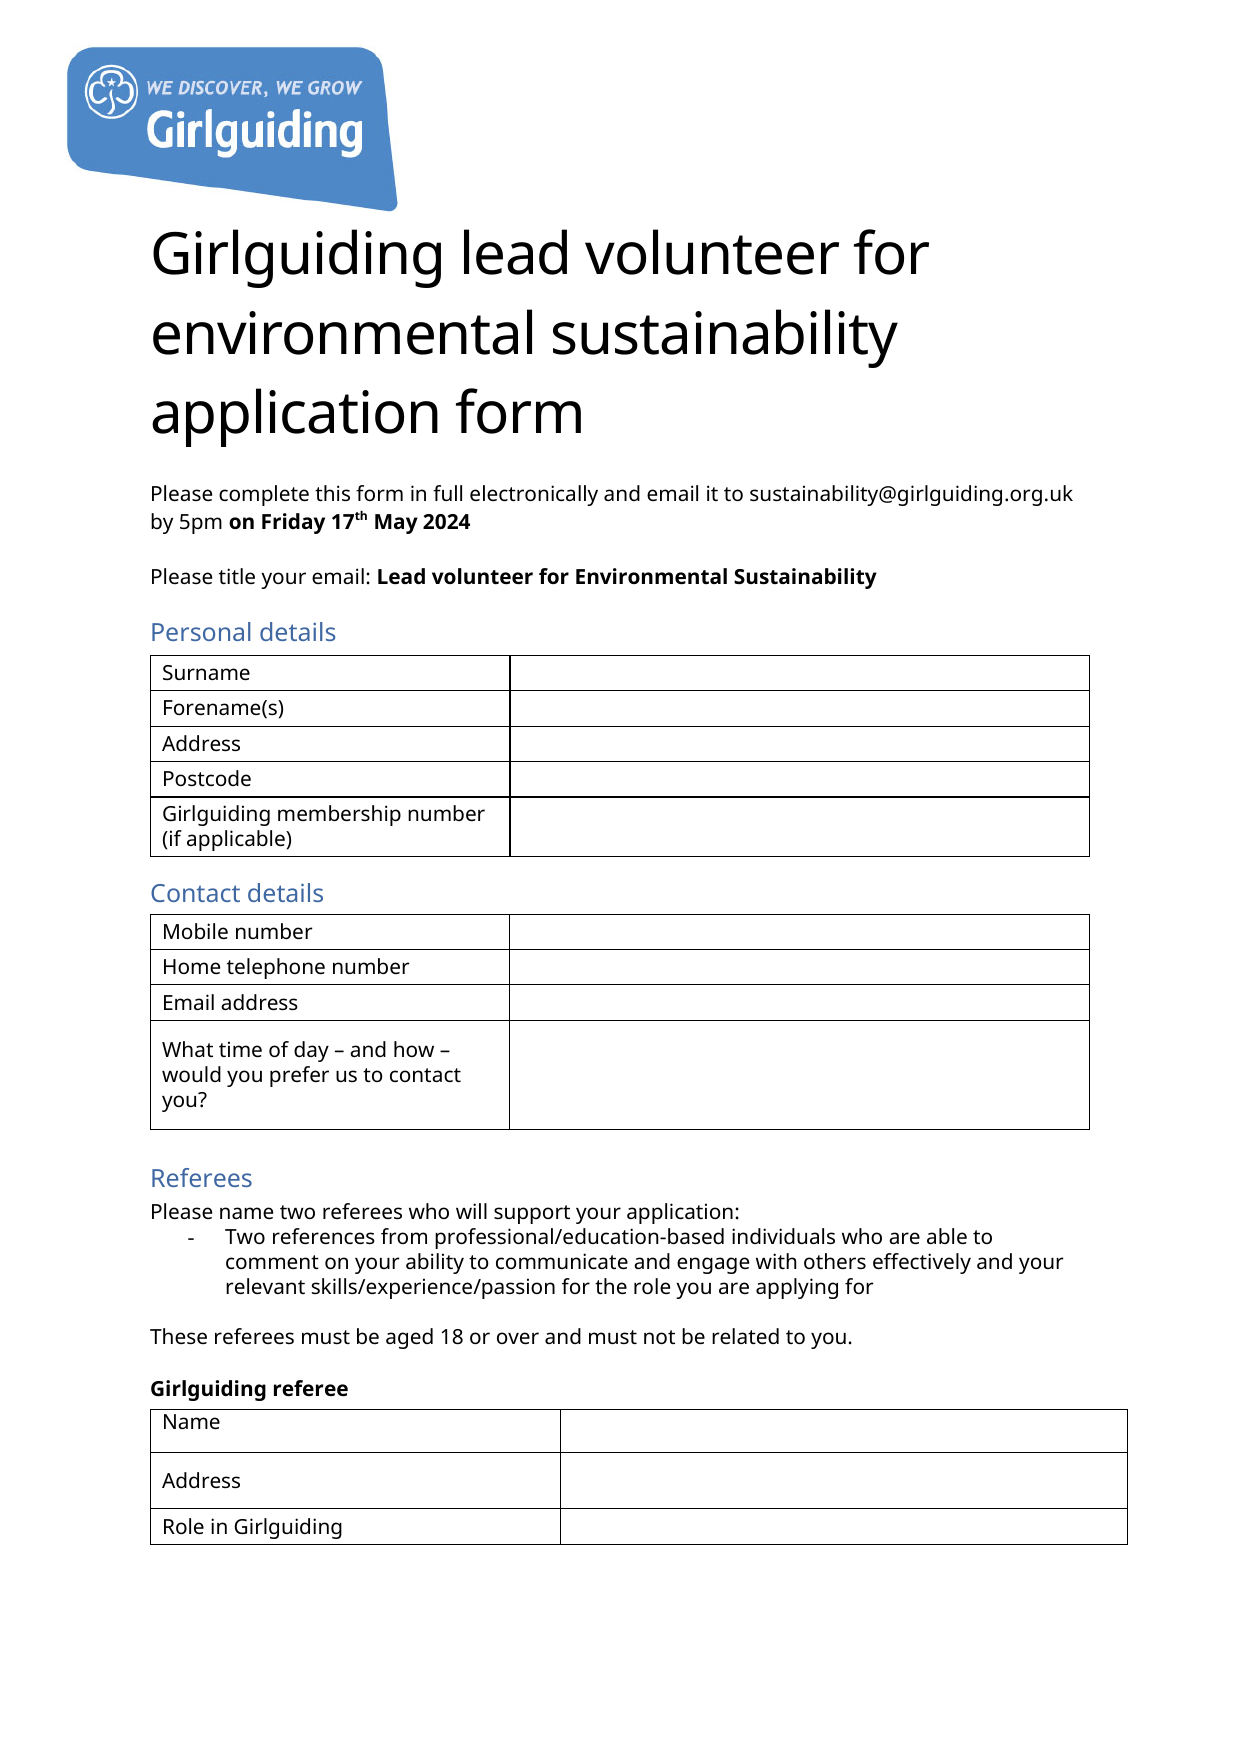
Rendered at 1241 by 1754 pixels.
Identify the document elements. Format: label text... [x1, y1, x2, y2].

table_cell Forename(s) [151, 691, 509, 726]
text Referees [150, 1161, 1090, 1195]
table_cell [561, 1509, 1127, 1544]
table_header Mobile number [151, 915, 509, 949]
text Girlguiding referee [150, 1374, 1090, 1402]
table_cell Address [151, 727, 509, 761]
table_cell Home telephone number [151, 950, 509, 984]
table_header Name Name [151, 1410, 560, 1452]
picture [65, 45, 399, 213]
table_cell [561, 1453, 1127, 1508]
table_cell [511, 691, 1089, 726]
table_cell [510, 1021, 1089, 1128]
table_header Surname [151, 656, 509, 690]
table_cell Role in Girlguiding [151, 1509, 560, 1544]
text Please title your email: Lead volunteer for Environmental Sustainability [150, 564, 1090, 589]
table_header [510, 915, 1089, 949]
text These referees must be aged 18 or over and must not be related to you. [150, 1324, 1090, 1349]
text Personal details [150, 614, 1090, 648]
table_cell Girlguiding membership number (if applicable) [151, 798, 509, 856]
table_cell What time of day – and how – would you prefer us to contact you? [151, 1021, 509, 1128]
list Two references from professional/education-based individuals who are able to comment on your ability to communicate and engage with others effectively and your relevant skills/experience/passion for the role you are applying for [187, 1224, 1090, 1299]
table_cell [510, 950, 1089, 984]
text Please name two referees who will support your application: [150, 1199, 1090, 1224]
table_cell [511, 727, 1089, 761]
text Contact details [150, 882, 1090, 907]
table_header [511, 656, 1089, 690]
table_cell Email address [151, 985, 509, 1020]
table_cell Postcode [151, 762, 509, 796]
table_header [561, 1410, 1127, 1452]
table_cell Address [151, 1453, 560, 1508]
table_cell [511, 762, 1089, 796]
table_cell [511, 798, 1089, 856]
table_cell [510, 985, 1089, 1020]
title Girlguiding lead volunteer for environmental sustainability application form [150, 150, 1090, 451]
text Please complete this form in full electronically and email it to sustainability@girlguiding.org.uk by 5pm on Friday 17th May 2024 [150, 479, 1090, 536]
